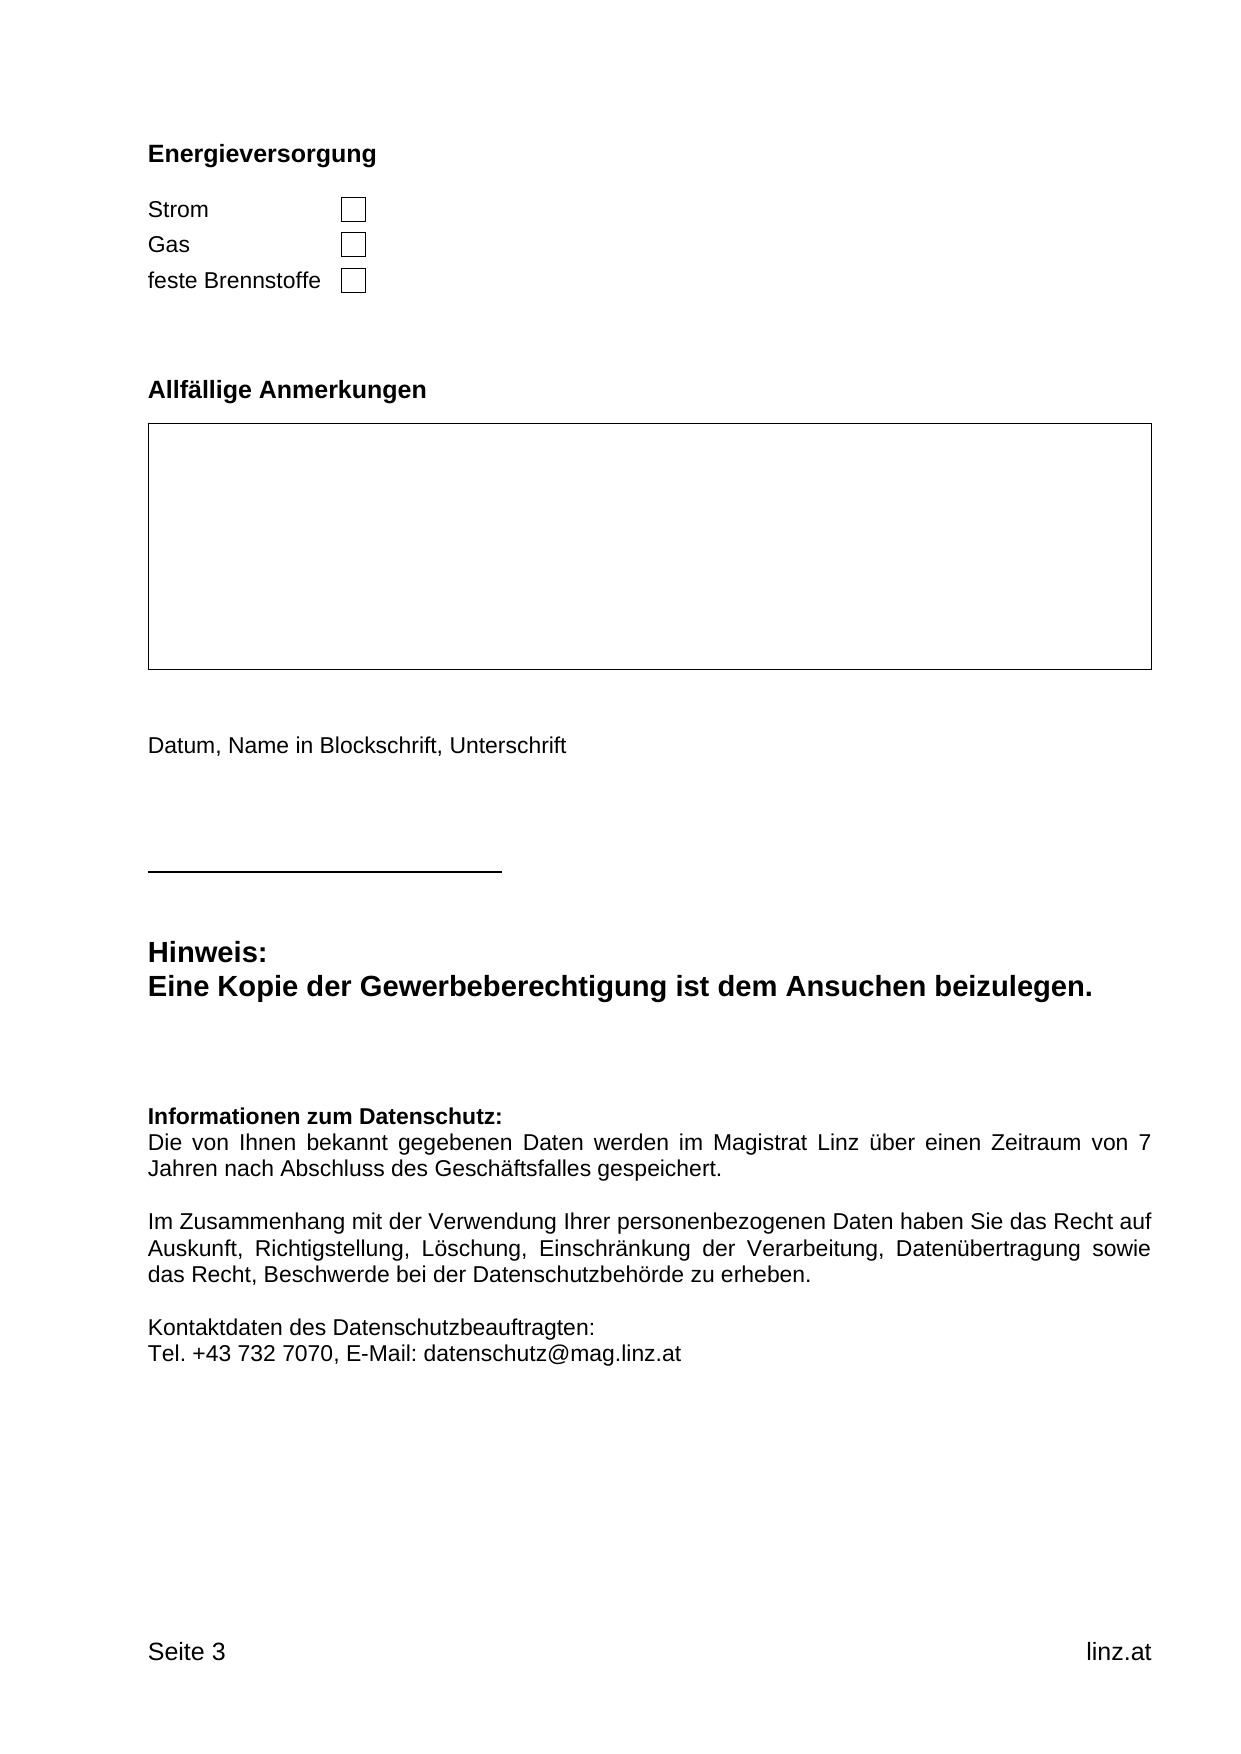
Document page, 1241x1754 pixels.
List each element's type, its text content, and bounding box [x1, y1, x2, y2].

text Tel. +43 732 7070, E-Mail: datenschutz@mag.linz.at [148, 1340, 1152, 1366]
text Kontaktdaten des Datenschutzbeauftragten: [148, 1313, 1152, 1340]
text Energieversorgung [148, 138, 1152, 167]
text Datum, Name in Blockschrift, Unterschrift [148, 729, 1152, 758]
text Gas [148, 228, 1152, 257]
text Eine Kopie der Gewerbeberechtigung ist dem Ansuchen beizulegen. [148, 968, 1152, 1002]
text Allfällige Anmerkungen [148, 374, 1152, 403]
text Strom [148, 193, 1152, 222]
text Informationen zum Datenschutz: [148, 1103, 1152, 1129]
text Im Zusammenhang mit der Verwendung Ihrer personenbezogenen Daten haben Sie das Recht auf Auskunft, Richtigstellung, Löschung, Einschränkung der Verarbeitung, Datenübertragung sowie das Recht, Beschwerde bei der Datenschutzbehörde zu erheben. [148, 1208, 1152, 1287]
text Hinweis: [148, 935, 1152, 968]
text Die von Ihnen bekannt gegebenen Daten werden im Magistrat Linz über einen Zeitraum von 7 Jahren nach Abschluss des Geschäftsfalles gespeichert. [148, 1129, 1152, 1182]
table_header [149, 424, 1151, 669]
text feste Brennstoffe [148, 264, 1152, 293]
